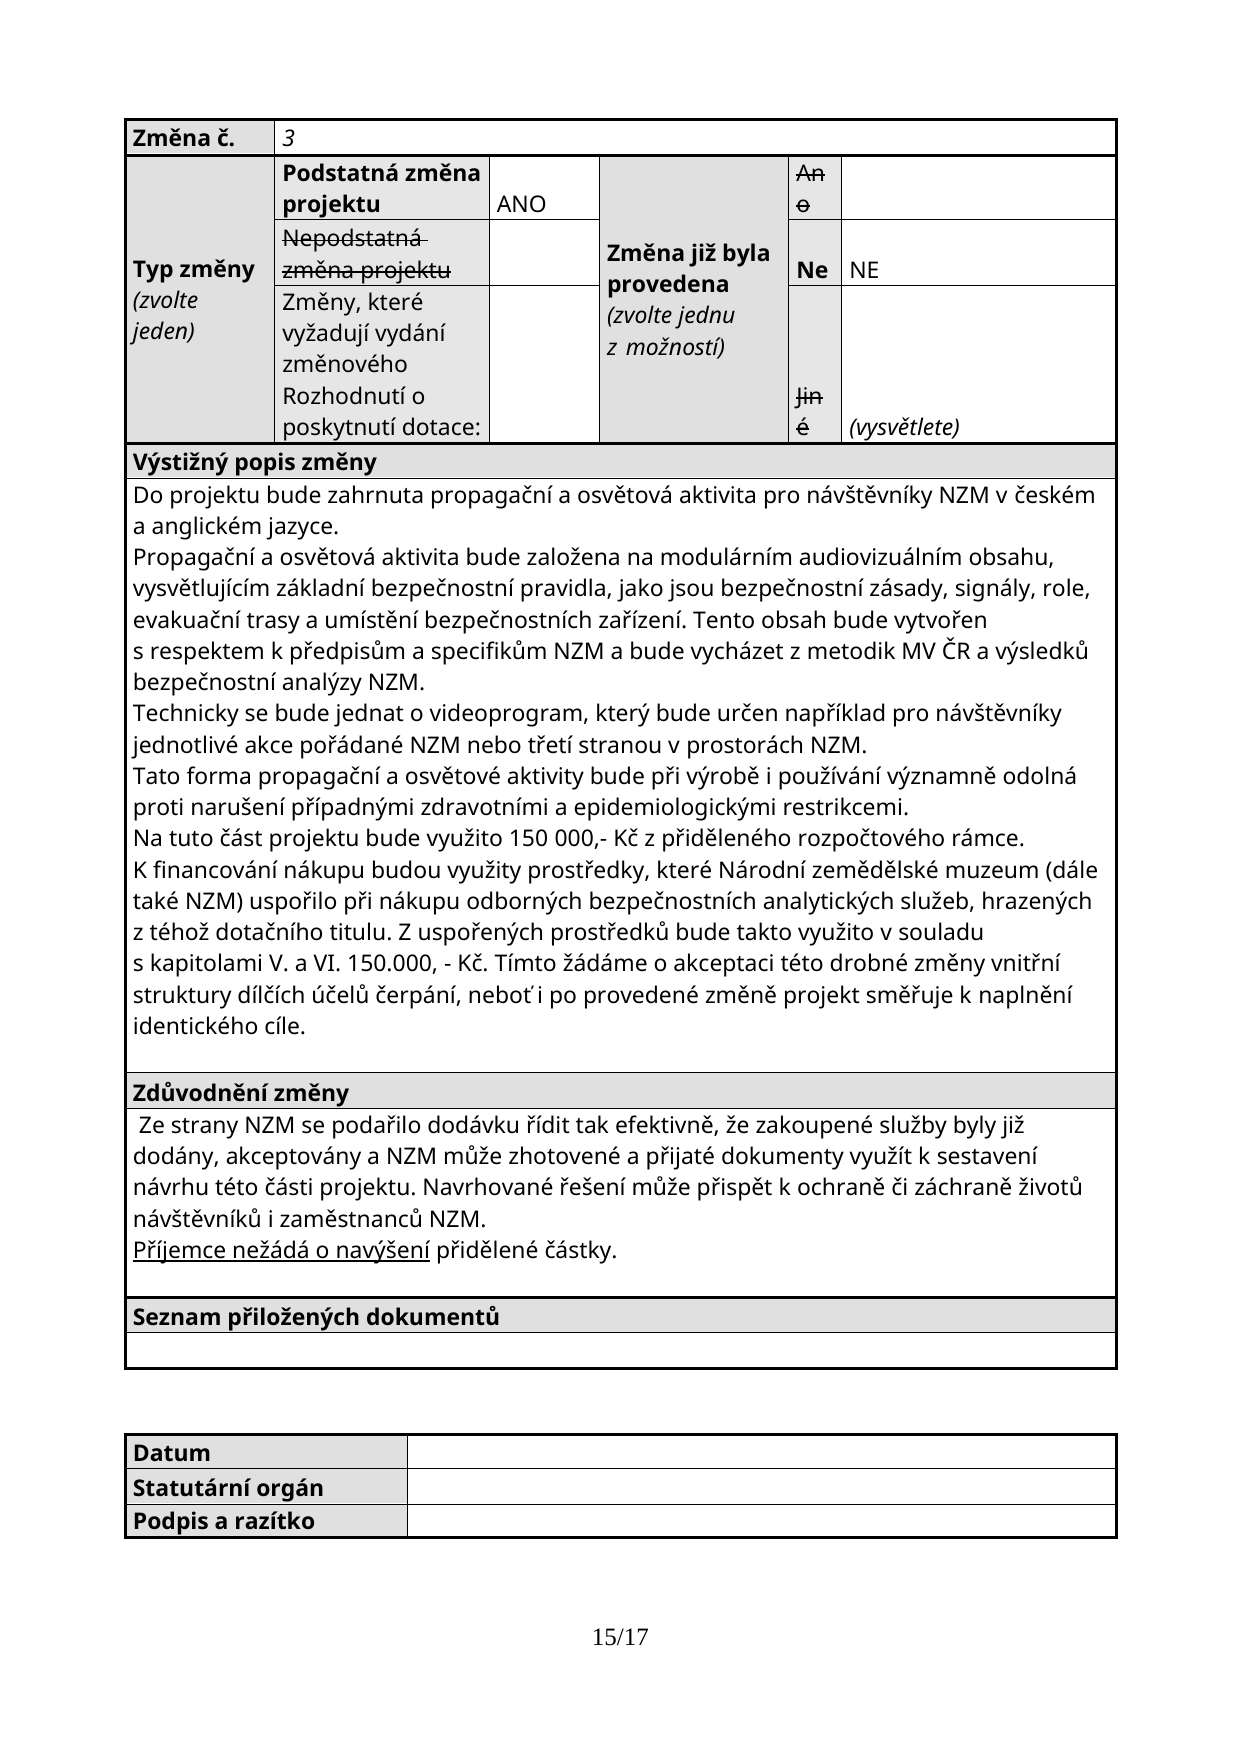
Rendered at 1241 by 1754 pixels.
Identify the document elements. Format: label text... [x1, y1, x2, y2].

table_cell Změny, které vyžadují vydání změnového Rozhodnutí o poskytnutí dotace: [275, 286, 489, 442]
table_cell Podpis a razítko [127, 1505, 407, 1536]
table_cell Ano [789, 157, 841, 219]
table_header 3 [275, 121, 1115, 153]
table_cell Změna již byla provedena (zvolte jednu z možností) [600, 157, 788, 442]
table_cell Zdůvodnění změny [127, 1073, 1115, 1108]
table_cell [127, 1333, 1115, 1367]
table_cell [490, 286, 599, 442]
table_cell [408, 1469, 1115, 1503]
table_cell Podstatná změna projektu [275, 157, 489, 219]
table_cell NE [842, 220, 1115, 285]
table_cell [408, 1505, 1115, 1536]
table_cell Do projektu bude zahrnuta propagační a osvětová aktivita pro návštěvníky NZM v českém a anglickém jazyce. Propagační a osvětová aktivita bude založena na modulárním audiovizuálním obsahu, vysvětlujícím základní bezpečnostní pravidla, jako jsou bezpečnostní zásady, signály, role, evakuační trasy a umístění bezpečnostních zařízení. Tento obsah bude vytvořen s respektem k předpisům a specifikům NZM a bude vycházet z metodik MV ČR a výsledků bezpečnostní analýzy NZM. Technicky se bude jednat o videoprogram, který bude určen například pro návštěvníky jednotlivé akce pořádané NZM nebo třetí stranou v prostorách NZM. Tato forma propagační a osvětové aktivity bude při výrobě i používání významně odolná proti narušení případnými zdravotními a epidemiologickými restrikcemi. Na tuto část projektu bude využito 150 000,- Kč z přiděleného rozpočtového rámce. K financování nákupu budou využity prostředky, které Národní zemědělské muzeum (dále také NZM) uspořilo při nákupu odborných bezpečnostních analytických služeb, hrazených z téhož dotačního titulu. Z uspořených prostředků bude takto využito v souladu s kapitolami V. a VI. 150.000, - Kč. Tímto žádáme o akceptaci této drobné změny vnitřní struktury dílčích účelů čerpání, neboť i po provedené změně projekt směřuje k naplnění identického cíle. [127, 479, 1115, 1072]
table_cell Výstižný popis změny [127, 445, 1115, 477]
table_cell Nepodstatná změna projektu [275, 220, 489, 285]
table_cell Typ změny (zvolte jeden) [127, 157, 274, 442]
table_cell Statutární orgán [127, 1469, 407, 1503]
table_cell ANO [490, 157, 599, 219]
table_cell Seznam přiložených dokumentů [127, 1299, 1115, 1332]
table_header [408, 1436, 1115, 1468]
table_header Změna č. [127, 121, 274, 153]
table_cell (vysvětlete) [842, 286, 1115, 442]
table_cell [490, 220, 599, 285]
table_cell [842, 157, 1115, 219]
table_cell Jiné [789, 286, 841, 442]
table_cell Ze strany NZM se podařilo dodávku řídit tak efektivně, že zakoupené služby byly již dodány, akceptovány a NZM může zhotovené a přijaté dokumenty využít k sestavení návrhu této části projektu. Navrhované řešení může přispět k ochraně či záchraně životů návštěvníků i zaměstnanců NZM. Příjemce nežádá o navýšení přidělené částky. [127, 1109, 1115, 1296]
table_cell Ne [789, 220, 841, 285]
table_header Datum [127, 1436, 407, 1468]
